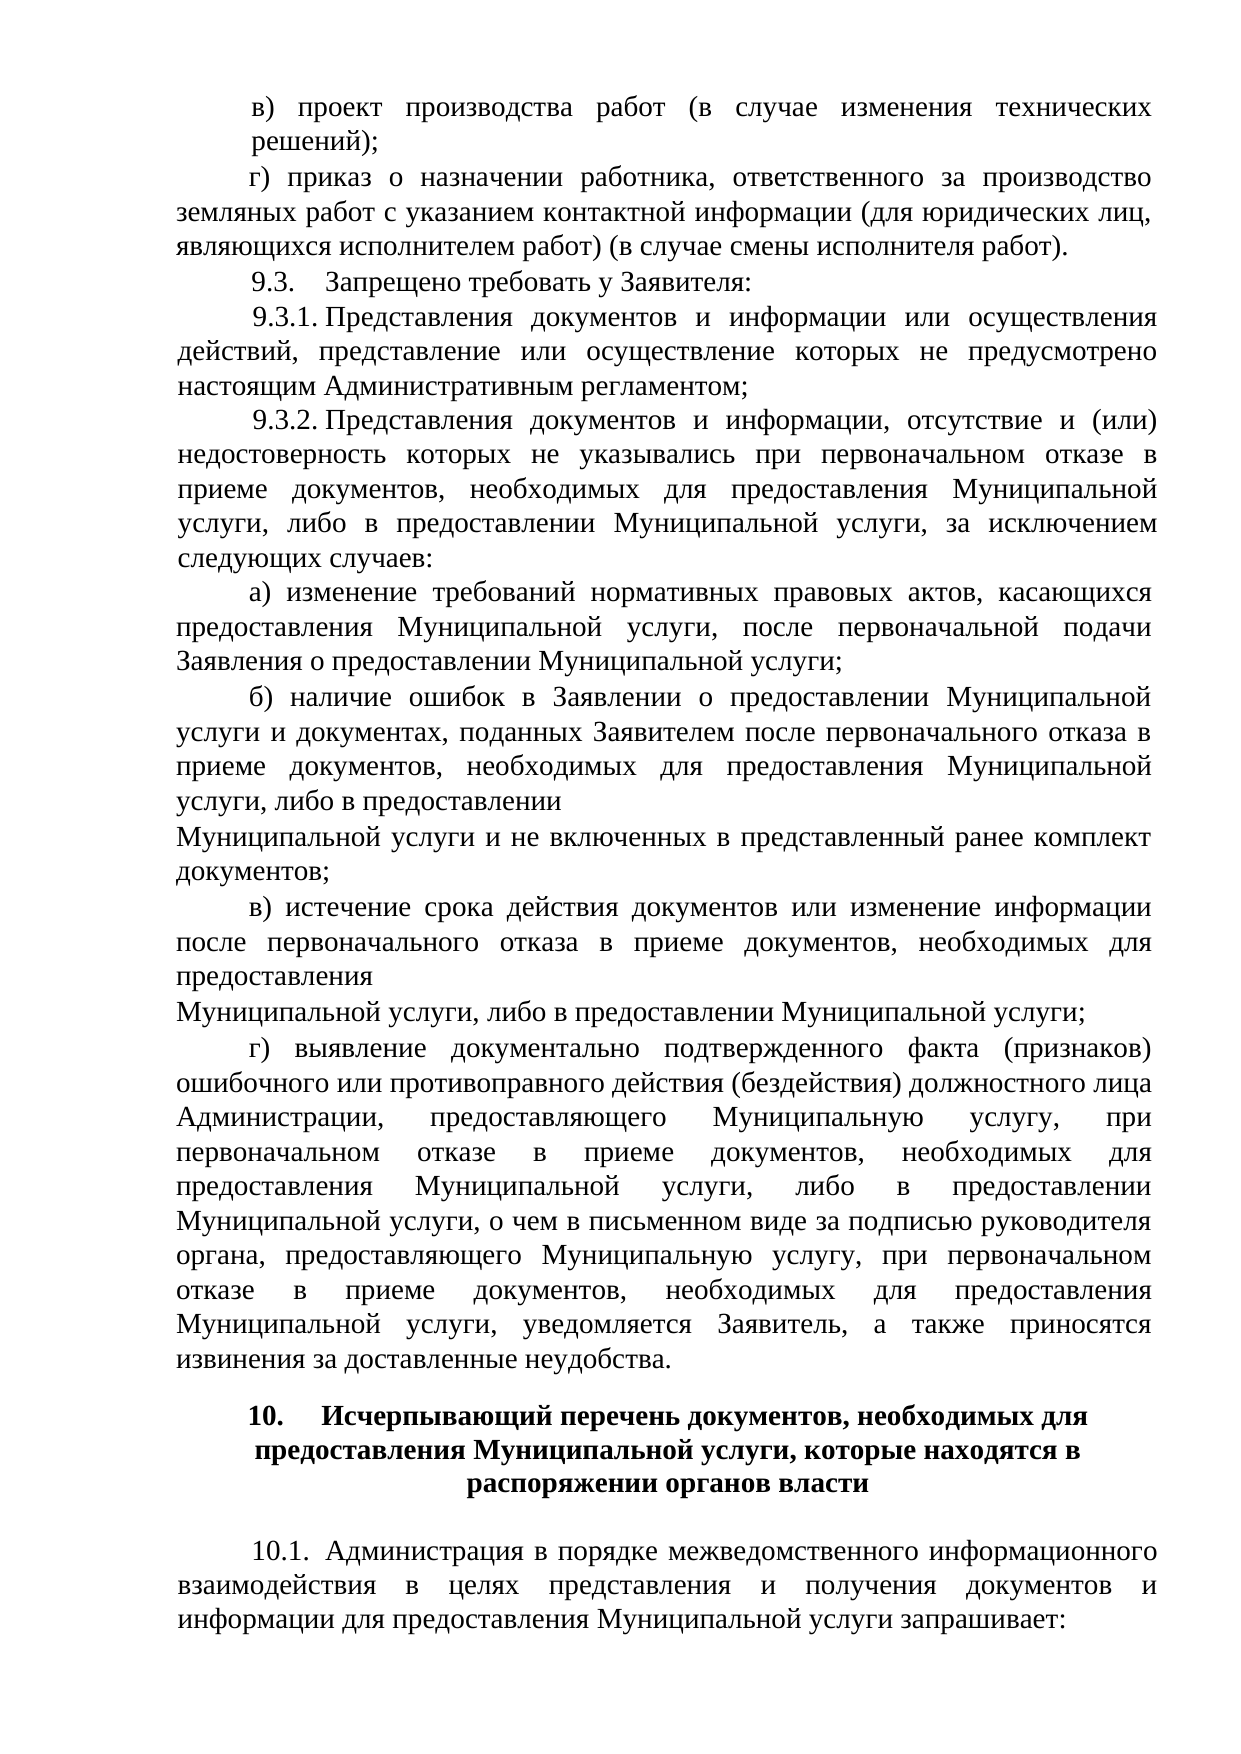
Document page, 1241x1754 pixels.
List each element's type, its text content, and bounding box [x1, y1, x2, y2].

text б) наличие ошибок в Заявлении о предоставлении Муниципальной услуги и документах, поданных Заявителем после первоначального отказа в приеме документов, необходимых для предоставления Муниципальной услуги, либо в предоставлении [176, 679, 1152, 816]
list Исчерпывающий перечень документов, необходимых для предоставления Муниципальной услуги, которые находятся в распоряжении органов власти [177, 1398, 1158, 1499]
list Представления документов и информации или осуществления действий, представление или осуществление которых не предусмотрено настоящим Административным регламентом; [177, 299, 1158, 401]
text а) изменение требований нормативных правовых актов, касающихся предоставления Муниципальной услуги, после первоначальной подачи Заявления о предоставлении Муниципальной услуги; [176, 574, 1152, 677]
text в) истечение срока действия документов или изменение информации после первоначального отказа в приеме документов, необходимых для предоставления [176, 889, 1152, 992]
text в) проект производства работ (в случае изменения технических решений); [251, 89, 1152, 157]
text г) выявление документально подтвержденного факта (признаков) ошибочного или противоправного действия (бездействия) должностного лица Администрации, предоставляющего Муниципальную услугу, при первоначальном отказе в приеме документов, необходимых для предоставления Муниципальной услуги, либо в предоставлении Муниципальной услуги, о чем в письменном виде за подписью руководителя органа, предоставляющего Муниципальную услугу, при первоначальном отказе в приеме документов, необходимых для предоставления Муниципальной услуги, уведомляется Заявитель, а также приносятся извинения за доставленные неудобства. [176, 1031, 1152, 1374]
text г) приказ о назначении работника, ответственного за производство земляных работ с указанием контактной информации (для юридических лиц, являющихся исполнителем работ) (в случае смены исполнителя работ). [176, 159, 1152, 262]
list Запрещено требовать у Заявителя: [177, 264, 1158, 298]
text Муниципальной услуги, либо в предоставлении Муниципальной услуги; [176, 994, 1152, 1028]
list Администрация в порядке межведомственного информационного взаимодействия в целях представления и получения документов и информации для предоставления Муниципальной услуги запрашивает: [177, 1533, 1158, 1635]
list Представления документов и информации, отсутствие и (или) недостоверность которых не указывались при первоначальном отказе в приеме документов, необходимых для предоставления Муниципальной услуги, либо в предоставлении Муниципальной услуги, за исключением следующих случаев: [177, 402, 1158, 573]
text Муниципальной услуги и не включенных в представленный ранее комплект документов; [176, 819, 1152, 887]
